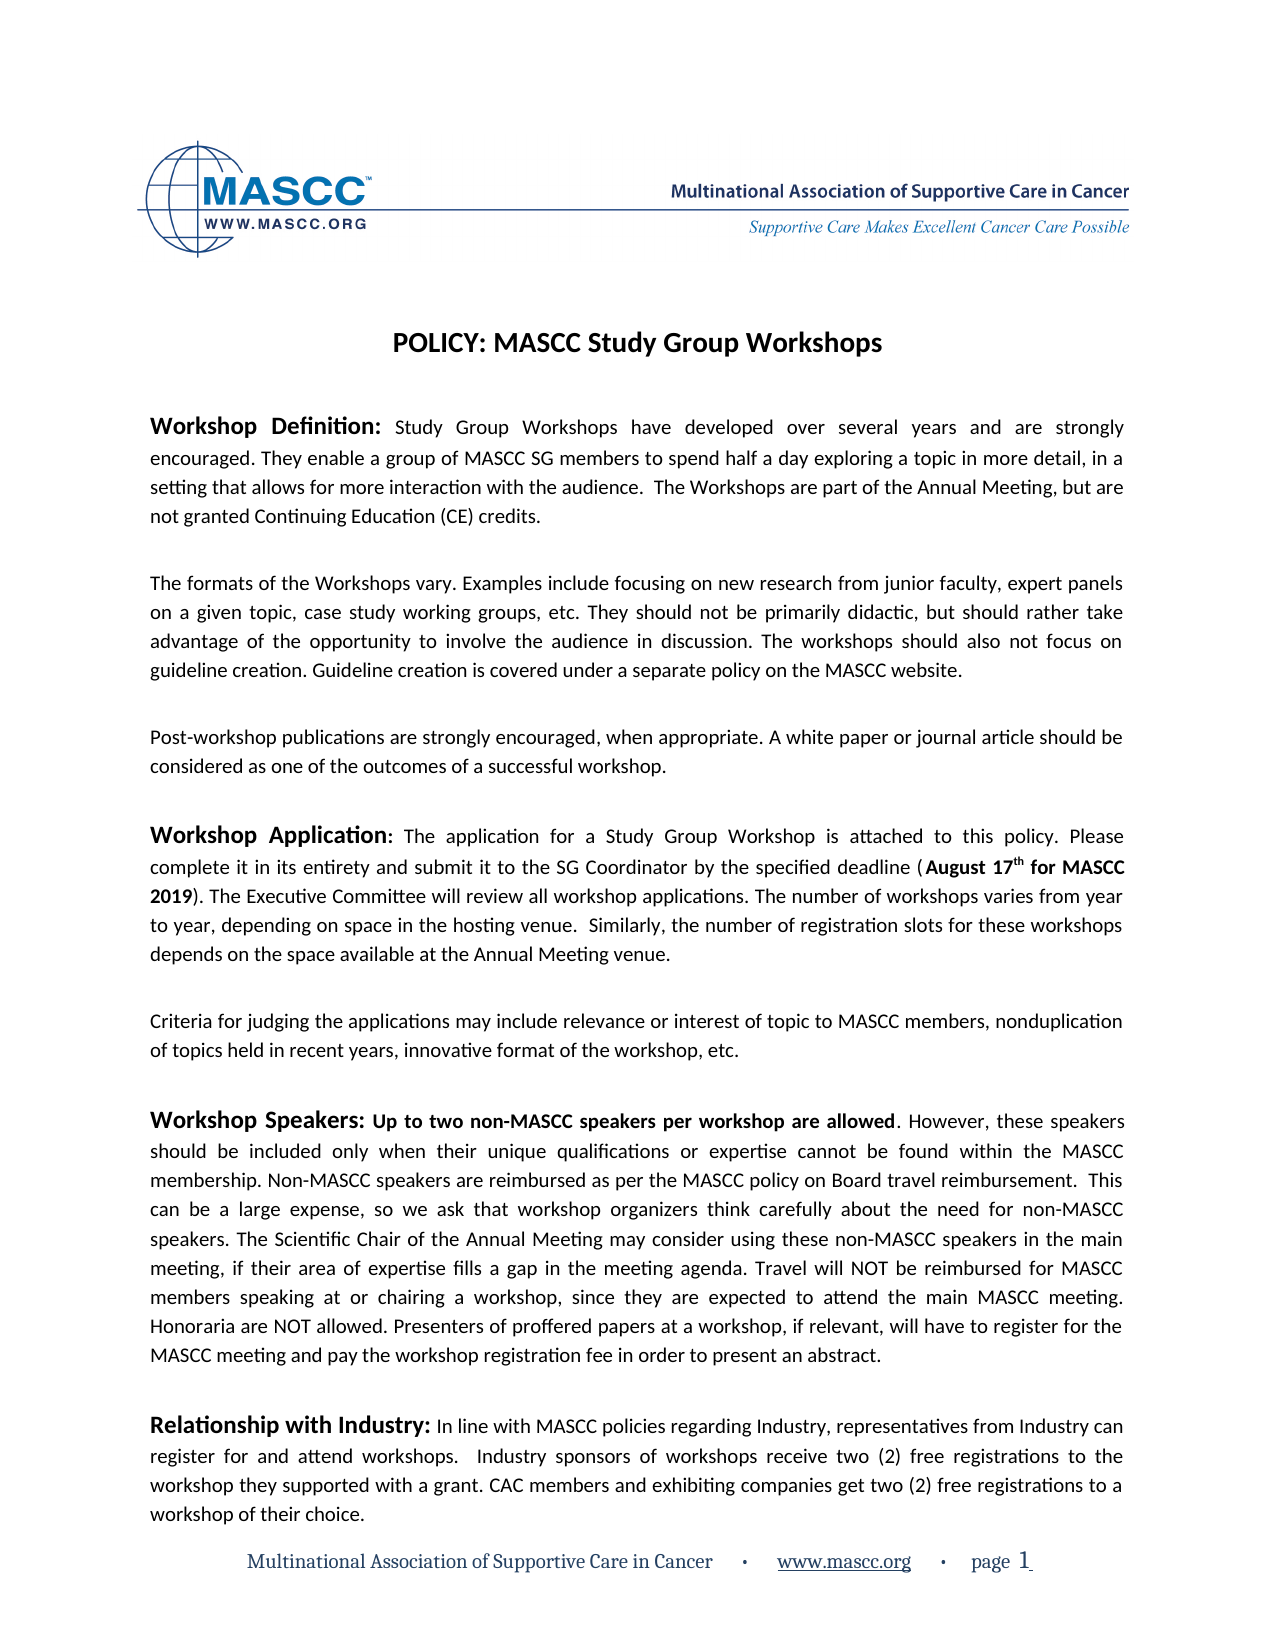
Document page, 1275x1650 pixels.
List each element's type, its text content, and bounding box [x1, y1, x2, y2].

text Post-workshop publications are strongly encouraged, when appropriate. A white paper or journal article should be considered as one of the outcomes of a successful workshop. [150, 724, 1125, 778]
text Workshop Speakers: Up to two non-MASCC speakers per workshop are allowed. However, these speakers should be included only when their unique qualifications or expertise cannot be found within the MASCC membership. Non-MASCC speakers are reimbursed as per the MASCC policy on Board travel reimbursement. This can be a large expense, so we ask that workshop organizers think carefully about the need for non-MASCC speakers. The Scientific Chair of the Annual Meeting may consider using these non-MASCC speakers in the main meeting, if their area of expertise fills a gap in the meeting agenda. Travel will NOT be reimbursed for MASCC members speaking at or chairing a workshop, since they are expected to attend the main MASCC meeting. Honoraria are NOT allowed. Presenters of proffered papers at a workshop, if relevant, will have to register for the MASCC meeting and pay the workshop registration fee in order to present an abstract. [150, 1104, 1125, 1368]
text Criteria for judging the applications may include relevance or interest of topic to MASCC members, nonduplication of topics held in recent years, innovative format of the workshop, etc. [150, 1008, 1125, 1063]
text POLICY: MASCC Study Group Workshops [150, 324, 1125, 359]
text Workshop Definition: Study Group Workshops have developed over several years and are strongly encouraged. They enable a group of MASCC SG members to spend half a day exploring a topic in more detail, in a setting that allows for more interaction with the audience. The Workshops are part of the Annual Meeting, but are not granted Continuing Education (CE) credits. [150, 410, 1125, 528]
text Workshop Application: The application for a Study Group Workshop is attached to this policy. Please complete it in its entirety and submit it to the SG Coordinator by the specified deadline (August 17th for MASCC 2019). The Executive Committee will review all workshop applications. The number of workshops varies from year to year, depending on space in the hosting venue. Similarly, the number of registration slots for these workshops depends on the space available at the Annual Meeting venue. [150, 820, 1125, 967]
picture [132, 134, 1135, 262]
text Relationship with Industry: In line with MASCC policies regarding Industry, representatives from Industry can register for and attend workshops. Industry sponsors of workshops receive two (2) free registrations to the workshop they supported with a grant. CAC members and exhibiting companies get two (2) free registrations to a workshop of their choice. [150, 1409, 1125, 1527]
text The formats of the Workshops vary. Examples include focusing on new research from junior faculty, expert panels on a given topic, case study working groups, etc. They should not be primarily didactic, but should rather take advantage of the opportunity to involve the audience in discussion. The workshops should also not focus on guideline creation. Guideline creation is covered under a separate policy on the MASCC website. [150, 570, 1125, 683]
